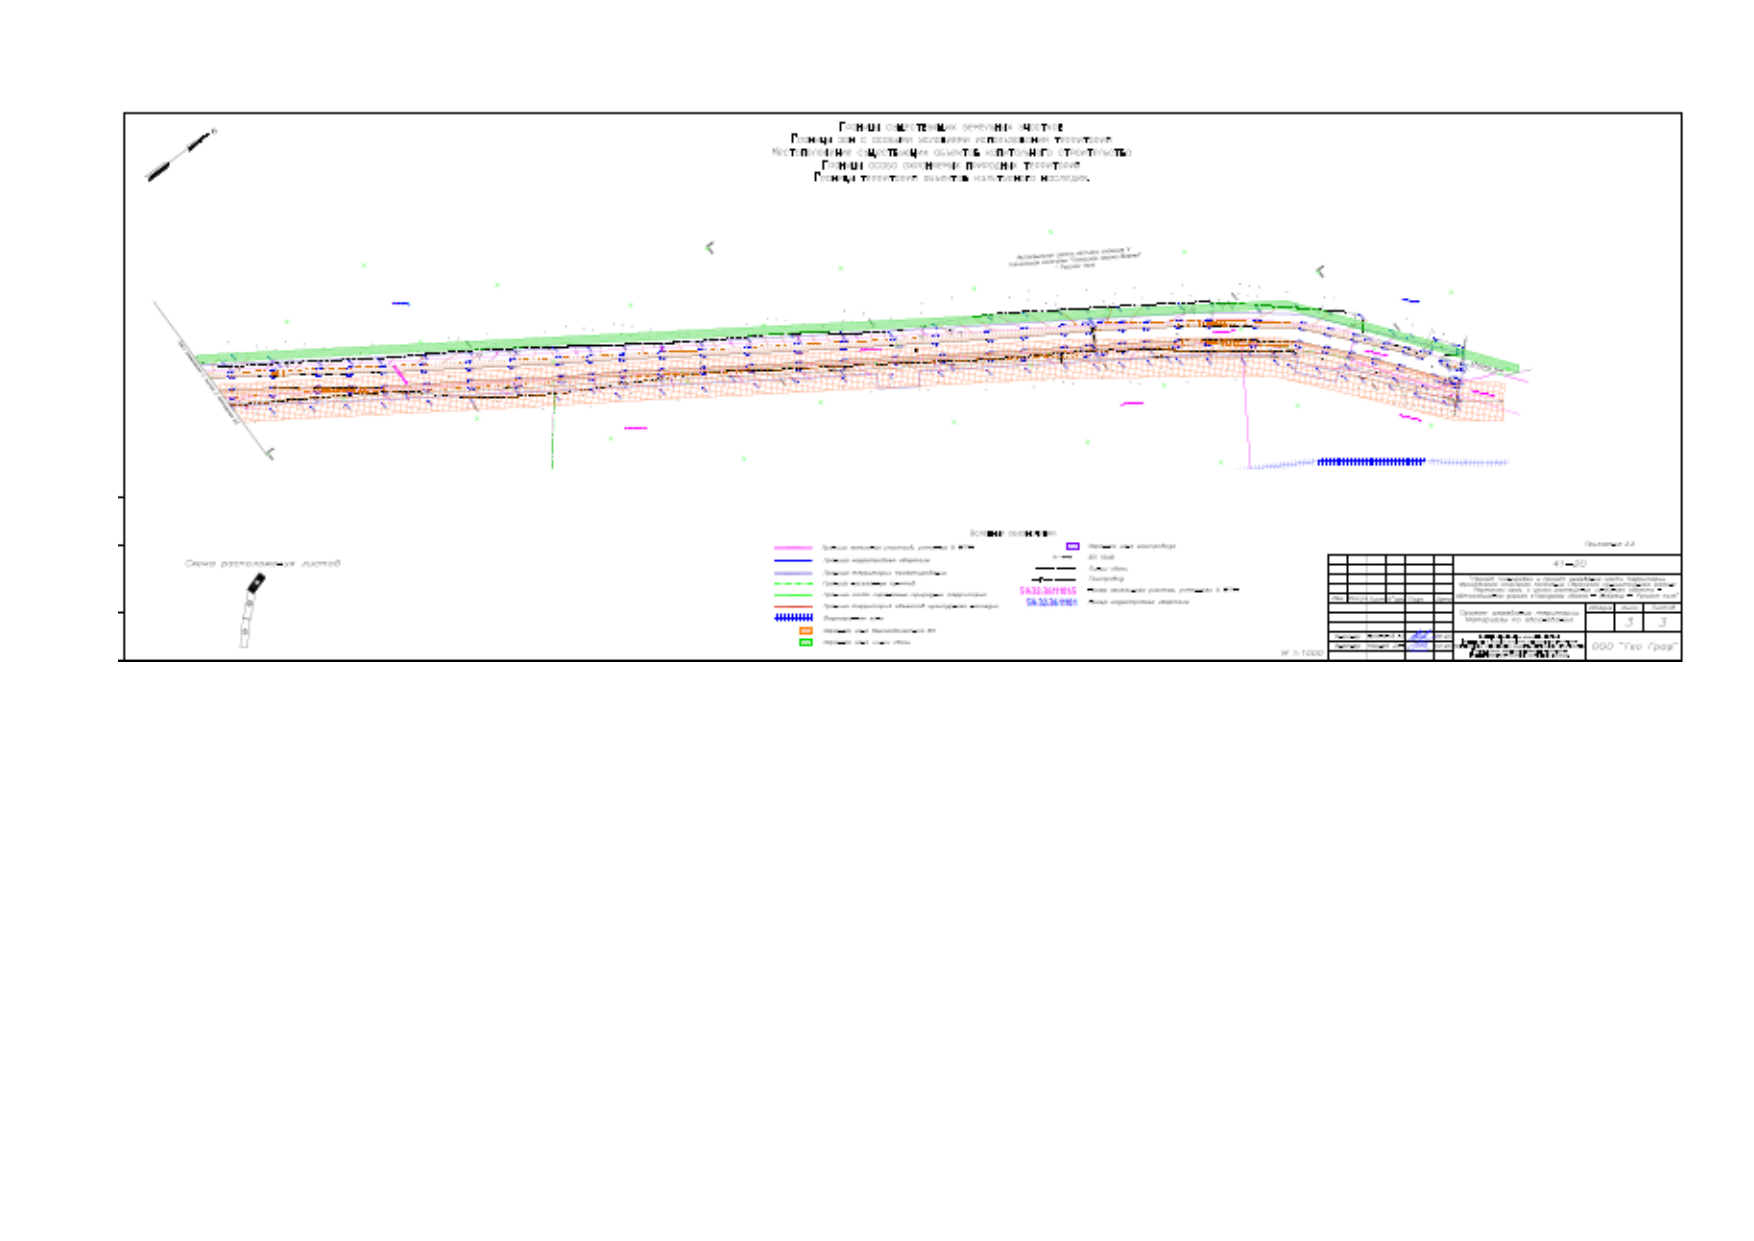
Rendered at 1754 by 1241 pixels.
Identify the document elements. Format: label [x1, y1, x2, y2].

picture [118, 103, 1684, 662]
